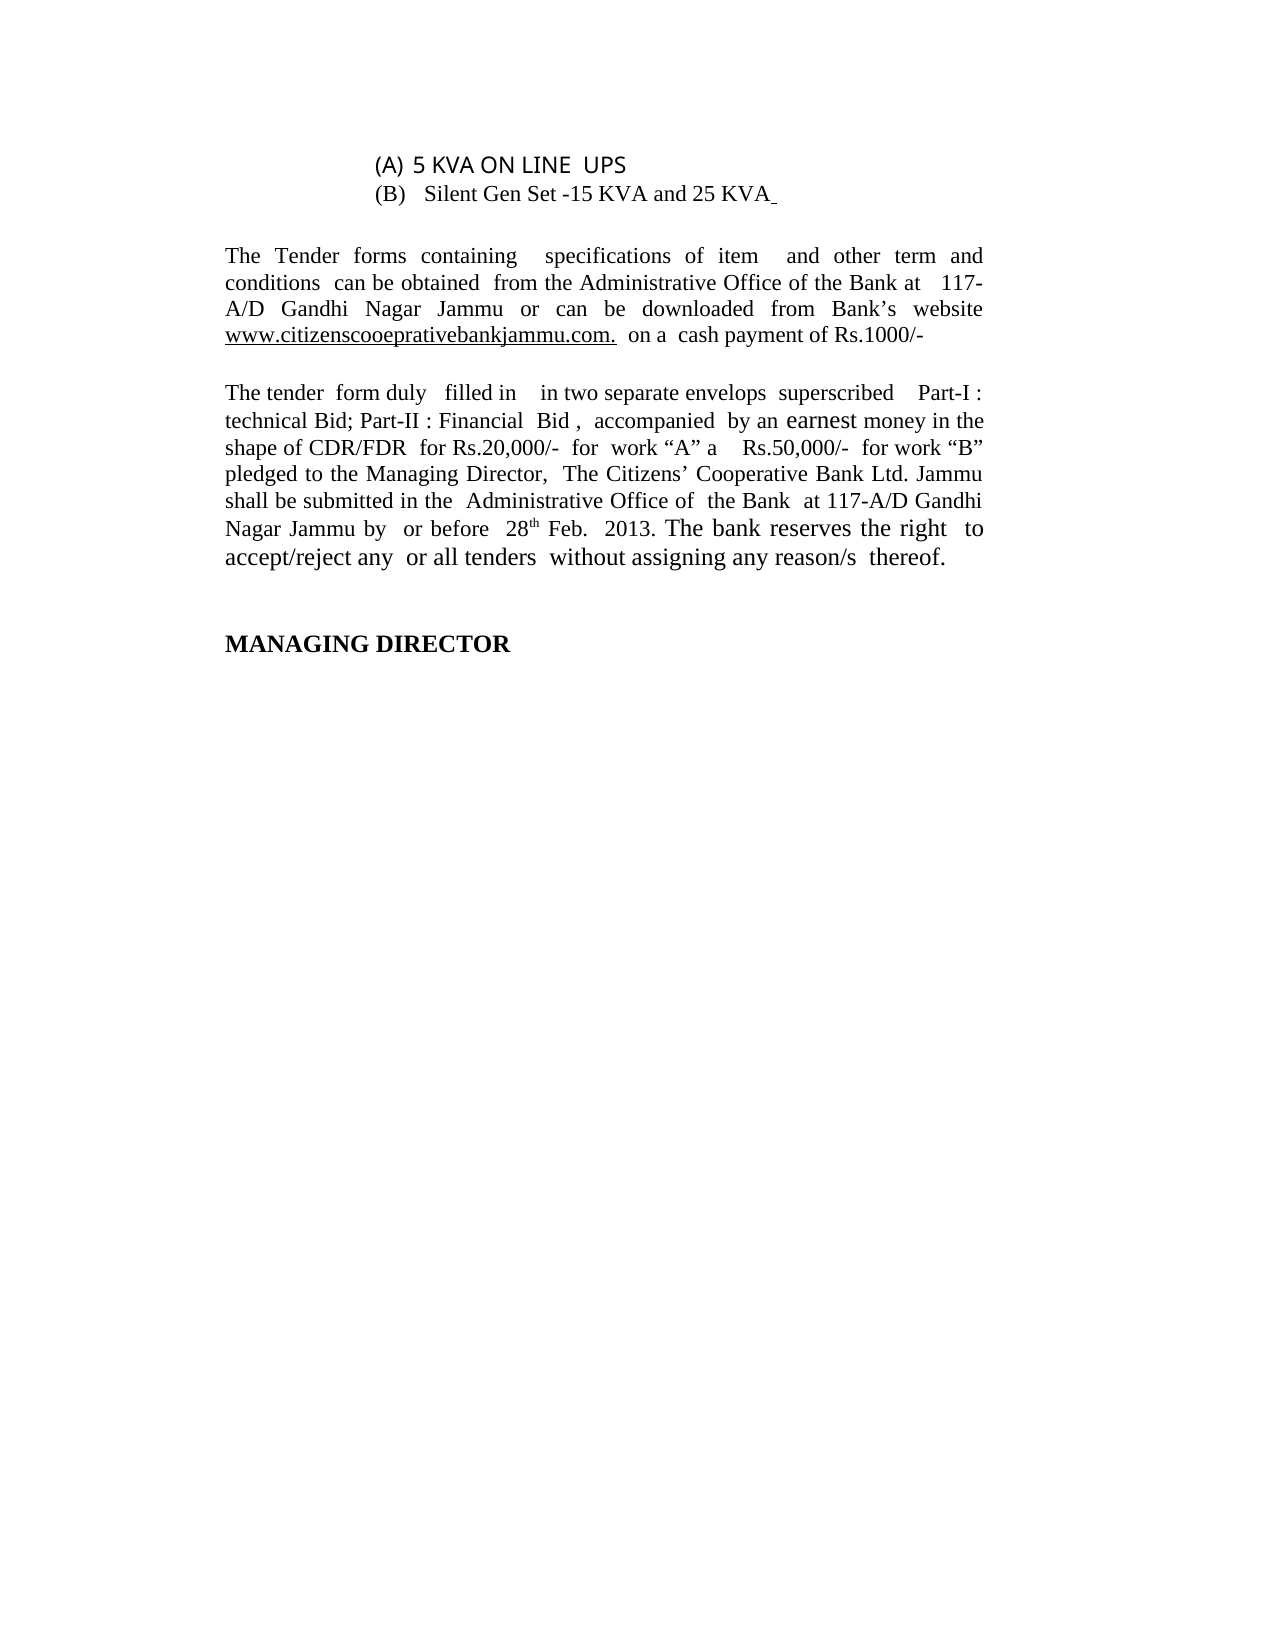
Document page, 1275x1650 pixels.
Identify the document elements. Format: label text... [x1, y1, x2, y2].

text MANAGING DIRECTOR [225, 629, 1209, 658]
list Silent Gen Set -15 KVA and 25 KVA [375, 180, 984, 206]
list 5 KVA ON LINE UPS [375, 149, 984, 180]
text The tender form duly filled in in two separate envelops superscribed Part-I : technical Bid; Part-II : Financial Bid , accompanied by an earnest money in the shape of CDR/FDR for Rs.20,000/- for work “A” a Rs.50,000/- for work “B” pledged to the Managing Director, The Citizens’ Cooperative Bank Ltd. Jammu shall be submitted in the Administrative Office of the Bank at 117-A/D Gandhi Nagar Jammu by or before 28th Feb. 2013. The bank reserves the right to accept/reject any or all tenders without assigning any reason/s thereof. [225, 379, 984, 571]
text The Tender forms containing specifications of item and other term and conditions can be obtained from the Administrative Office of the Bank at 117-A/D Gandhi Nagar Jammu or can be downloaded from Bank’s website www.citizenscooeprativebankjammu.com. on a cash payment of Rs.1000/- [225, 242, 984, 348]
